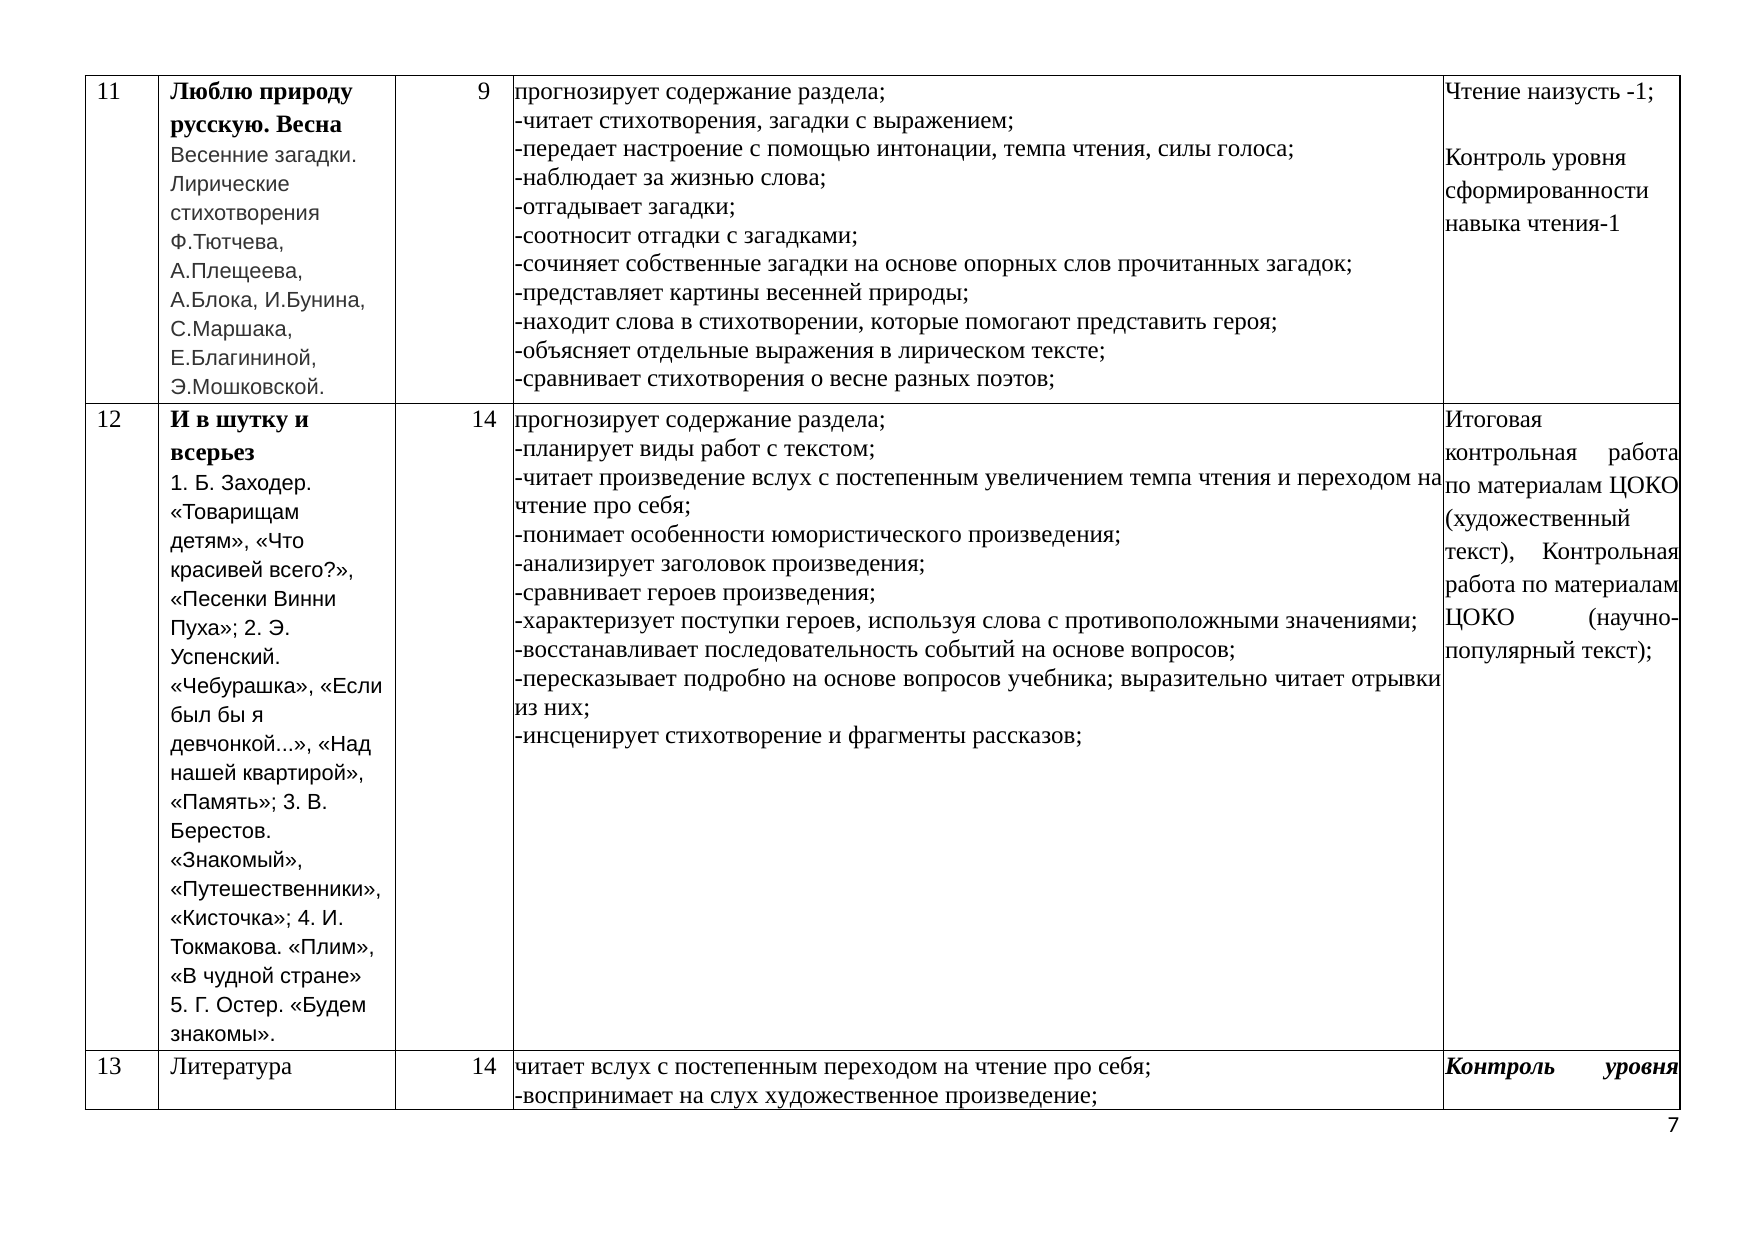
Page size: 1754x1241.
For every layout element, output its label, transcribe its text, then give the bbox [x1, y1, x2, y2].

table_cell 9 [396, 76, 513, 403]
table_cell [1444, 1051, 1679, 1108]
table_cell 14 [396, 1051, 513, 1108]
table_cell 12 [86, 404, 158, 1050]
table_cell Итоговая контрольная работа по материалам ЦОКО (художественный текст), Контрольная работа по материалам ЦОКО (научно-популярный текст); [1444, 404, 1679, 1050]
table_cell 11 [86, 76, 158, 403]
table_cell прогнозирует содержание раздела; -планирует виды работ с текстом; -читает произведение вслух с постепенным увеличением темпа чтения и переходом на чтение про себя; -понимает особенности юмористического произведения; -анализирует заголовок произведения; -сравнивает героев произведения; -характеризует поступки героев, используя слова с противоположными значениями; -восстанавливает последовательность событий на основе вопросов; -пересказывает подробно на основе вопросов учебника; выразительно читает отрывки из них; -инсценирует стихотворение и фрагменты рассказов; [514, 404, 1443, 1050]
table_cell И в шутку и всерьез 1. Б. Заходер. «Товарищам детям», «Что красивей всего?», «Песенки Винни Пуха»; 2. Э. Успенский. «Чебурашка», «Если был бы я девчонкой...», «Над нашей квартирой», «Память»; 3. В. Берестов. «Знакомый», «Путешественники», «Кисточка»; 4. И. Токмакова. «Плим», «В чудной стране» 5. Г. Остер. «Будем знакомы». [159, 404, 395, 1050]
table_cell 14 [396, 404, 513, 1050]
table_cell прогнозирует содержание раздела; -читает стихотворения, загадки с выражением; -передает настроение с помощью интонации, темпа чтения, силы голоса; -наблюдает за жизнью слова; -отгадывает загадки; -соотносит отгадки с загадками; -сочиняет собственные загадки на основе опорных слов прочитанных загадок; -представляет картины весенней природы; -находит слова в стихотворении, которые помогают представить героя; -объясняет отдельные выражения в лирическом тексте; -сравнивает стихотворения о весне разных поэтов; [514, 76, 1443, 403]
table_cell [159, 1051, 395, 1108]
table_cell Люблю природу русскую. Весна Весенние загадки. Лирические стихотворения Ф.Тютчева, А.Плещеева, А.Блока, И.Бунина, С.Маршака, Е.Благининой, Э.Мошковской. [159, 76, 395, 403]
table_cell 13 [86, 1051, 158, 1108]
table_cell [514, 1051, 1443, 1108]
table_cell Чтение наизусть -1; Контроль уровня сформированности навыка чтения-1 [1444, 76, 1679, 403]
